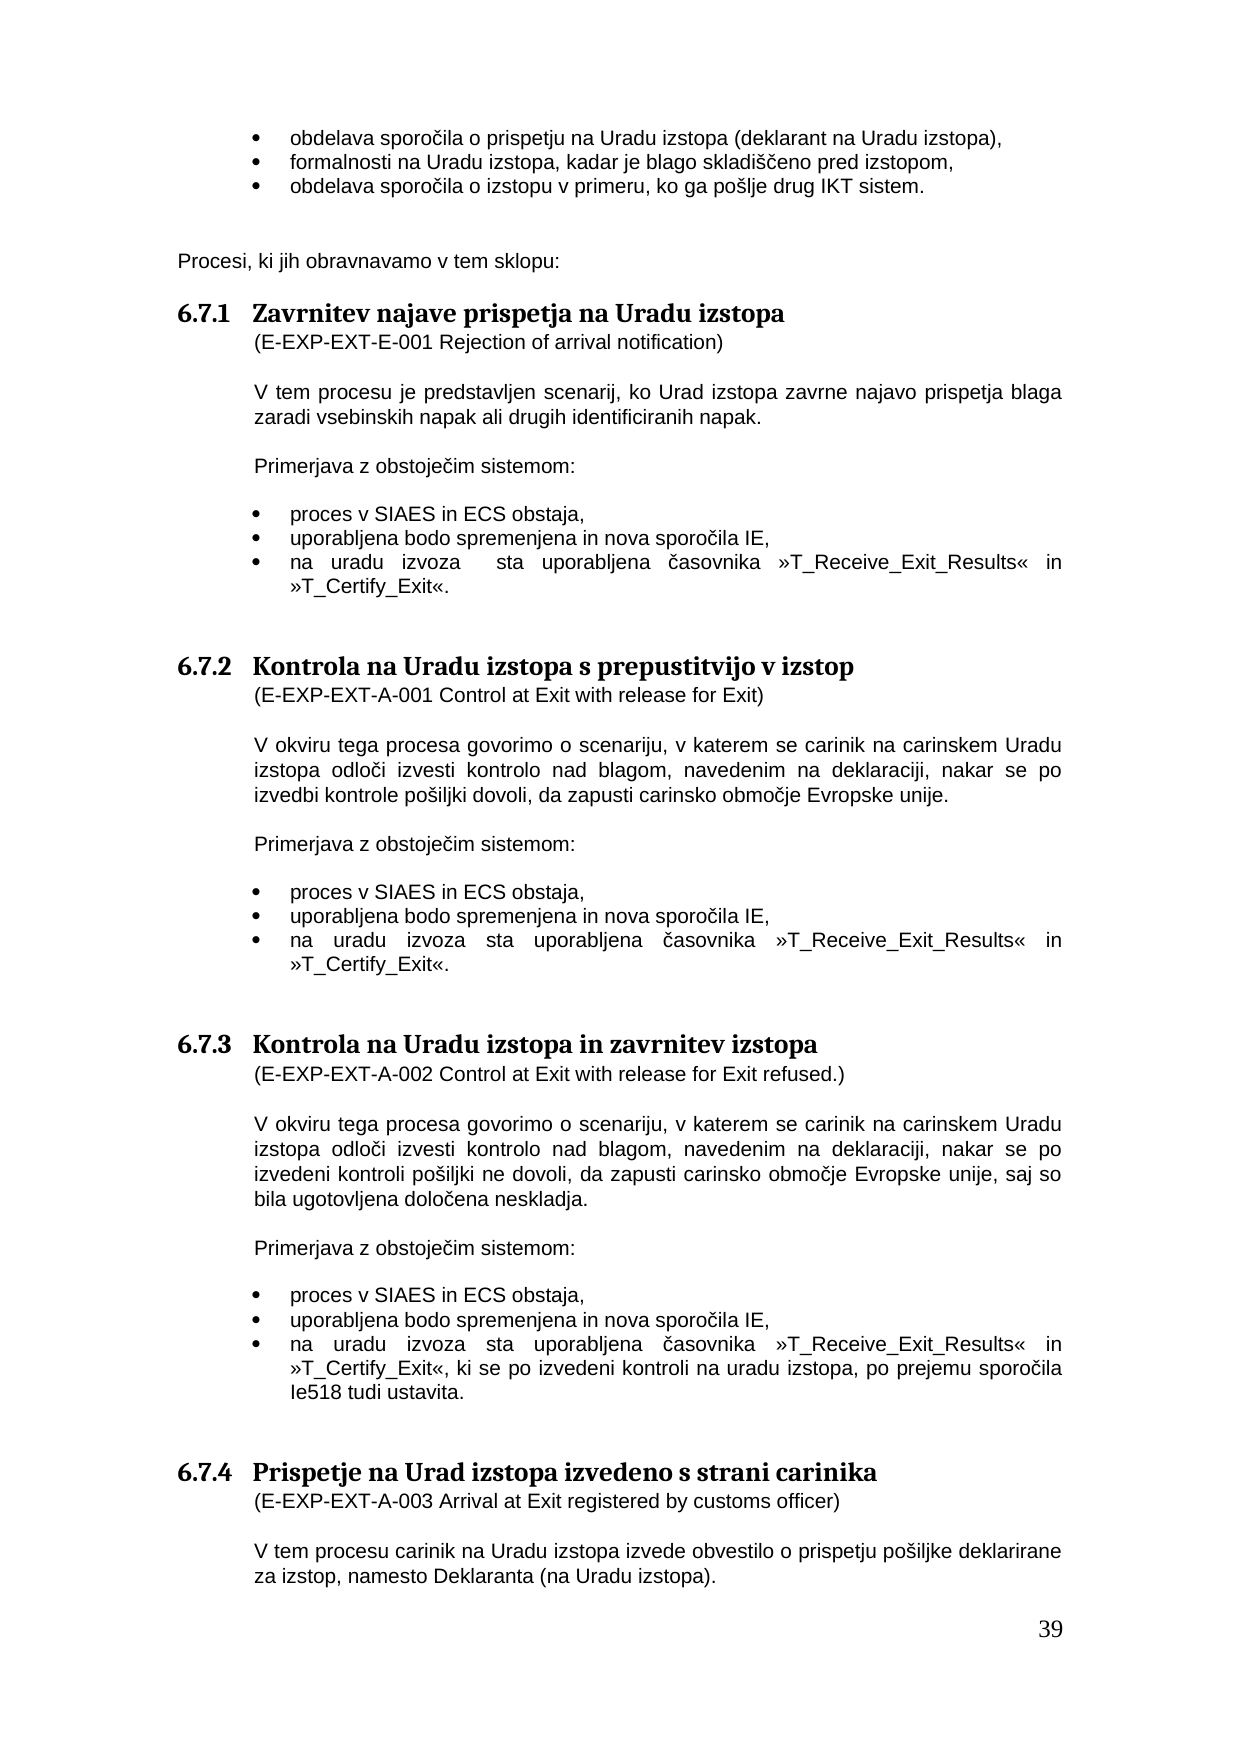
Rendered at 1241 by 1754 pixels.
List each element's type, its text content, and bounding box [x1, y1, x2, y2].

text V okviru tega procesa govorimo o scenariju, v katerem se carinik na carinskem Uradu izstopa odloči izvesti kontrolo nad blagom, navedenim na deklaraciji, nakar se po izvedeni kontroli pošiljki ne dovoli, da zapusti carinsko območje Evropske unije, saj so bila ugotovljena določena neskladja. [254, 1110, 1063, 1210]
text Procesi, ki jih obravnavamo v tem sklopu: [177, 248, 1063, 273]
subtitle Kontrola na Uradu izstopa in zavrnitev izstopa [177, 1029, 1063, 1060]
list proces v SIAES in ECS obstaja, [252, 1283, 1063, 1307]
list proces v SIAES in ECS obstaja, [252, 880, 1063, 904]
text V tem procesu carinik na Uradu izstopa izvede obvestilo o prispetju pošiljke deklarirane za izstop, namesto Deklaranta (na Uradu izstopa). [254, 1538, 1063, 1588]
list uporabljena bodo spremenjena in nova sporočila IE, [252, 1307, 1063, 1331]
text Primerjava z obstoječim sistemom: [254, 454, 1063, 478]
list formalnosti na Uradu izstopa, kadar je blago skladiščeno pred izstopom, [252, 149, 1063, 173]
text (E-EXP-EXT-A-001 Control at Exit with release for Exit) [254, 682, 1063, 707]
list uporabljena bodo spremenjena in nova sporočila IE, [252, 904, 1063, 928]
text Primerjava z obstoječim sistemom: [254, 1235, 1063, 1259]
text V tem procesu je predstavljen scenarij, ko Urad izstopa zavrne najavo prispetja blaga zaradi vsebinskih napak ali drugih identificiranih napak. [254, 379, 1063, 429]
subtitle Prispetje na Urad izstopa izvedeno s strani carinika [177, 1457, 1063, 1488]
list proces v SIAES in ECS obstaja, [252, 502, 1063, 526]
list na uradu izvoza sta uporabljena časovnika »T_Receive_Exit_Results« in »T_Certify_Exit«. [252, 928, 1063, 976]
list uporabljena bodo spremenjena in nova sporočila IE, [252, 526, 1063, 550]
subtitle Kontrola na Uradu izstopa s prepustitvijo v izstop [177, 651, 1063, 682]
list na uradu izvoza sta uporabljena časovnika »T_Receive_Exit_Results« in »T_Certify_Exit«. [252, 550, 1063, 598]
list obdelava sporočila o prispetju na Uradu izstopa (deklarant na Uradu izstopa), [252, 125, 1063, 149]
list obdelava sporočila o izstopu v primeru, ko ga pošlje drug IKT sistem. [252, 173, 1063, 198]
text (E-EXP-EXT-A-003 Arrival at Exit registered by customs officer) [254, 1488, 1063, 1513]
text V okviru tega procesa govorimo o scenariju, v katerem se carinik na carinskem Uradu izstopa odloči izvesti kontrolo nad blagom, navedenim na deklaraciji, nakar se po izvedbi kontrole pošiljki dovoli, da zapusti carinsko območje Evropske unije. [254, 732, 1063, 807]
text (E-EXP-EXT-A-002 Control at Exit with release for Exit refused.) [254, 1060, 1063, 1085]
text Primerjava z obstoječim sistemom: [254, 832, 1063, 856]
text (E-EXP-EXT-E-001 Rejection of arrival notification) [254, 329, 1063, 354]
subtitle Zavrnitev najave prispetja na Uradu izstopa [177, 298, 1063, 329]
